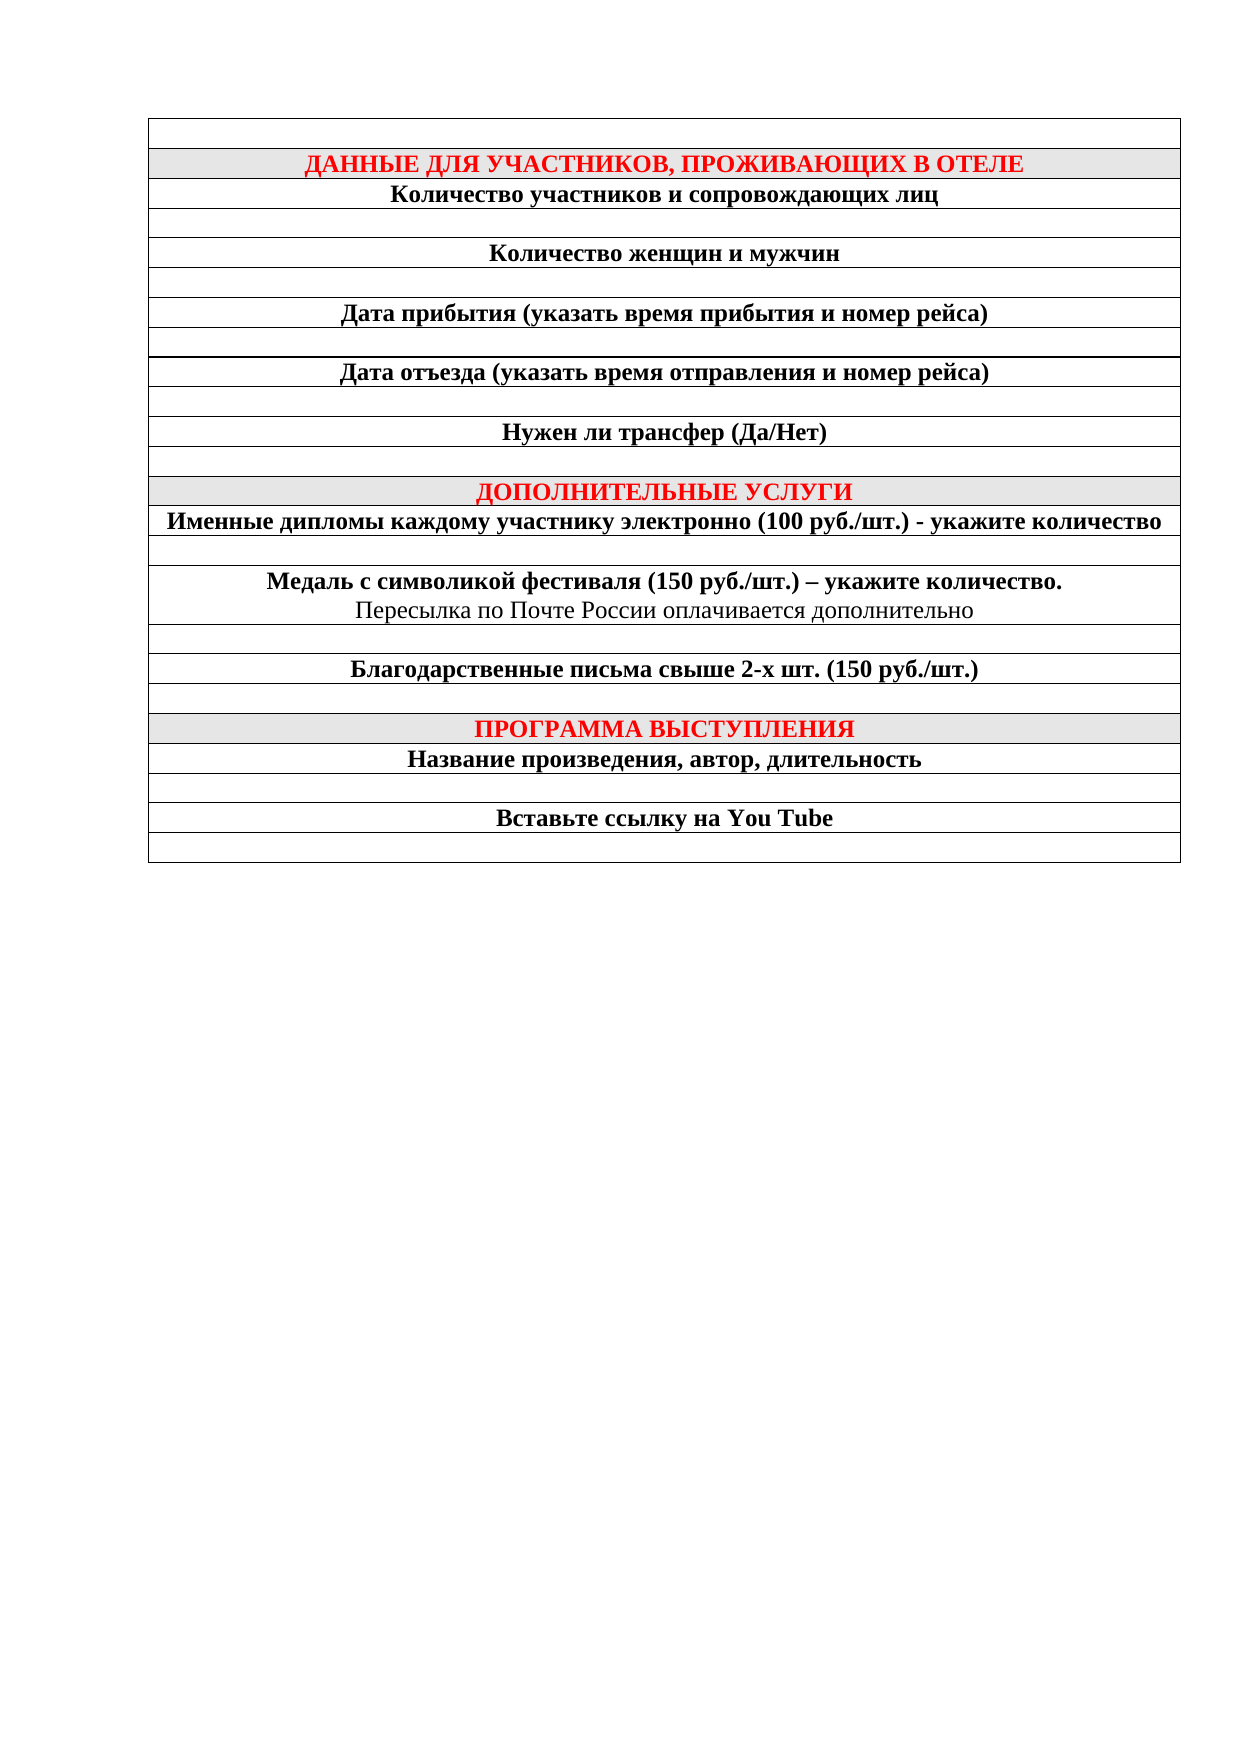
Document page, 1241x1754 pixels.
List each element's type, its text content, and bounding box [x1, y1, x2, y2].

table_cell [149, 119, 1180, 148]
table_cell Нужен ли трансфер (Да/Нет) [149, 417, 1180, 446]
table_cell Медаль с символикой фестиваля (150 руб./шт.) – укажите количество. Пересылка по Почте России оплачивается дополнительно [149, 566, 1180, 623]
table_cell ПРОГРАММА ВЫСТУПЛЕНИЯ [149, 714, 1180, 743]
table_cell [149, 328, 1180, 356]
table_cell [149, 833, 1180, 862]
table_cell Дата прибытия (указать время прибытия и номер рейса) [149, 298, 1180, 327]
table_cell Количество участников и сопровождающих лиц [149, 179, 1180, 207]
table_cell [149, 684, 1180, 713]
table_cell Благодарственные письма свыше 2-х шт. (150 руб./шт.) [149, 654, 1180, 683]
table_cell ДОПОЛНИТЕЛЬНЫЕ УСЛУГИ [149, 477, 1180, 505]
table_cell Название произведения, автор, длительность [149, 744, 1180, 772]
table_cell Количество женщин и мужчин [149, 238, 1180, 267]
table_cell [149, 536, 1180, 565]
table_cell ДАННЫЕ ДЛЯ УЧАСТНИКОВ, ПРОЖИВАЮЩИХ В ОТЕЛЕ [149, 149, 1180, 178]
table_cell Дата отъезда (указать время отправления и номер рейса) [149, 358, 1180, 386]
table_cell Именные дипломы каждому участнику электронно (100 руб./шт.) - укажите количество [149, 506, 1180, 535]
table_cell [149, 387, 1180, 416]
table_cell [149, 625, 1180, 653]
table_cell [149, 447, 1180, 476]
table_cell [149, 774, 1180, 802]
table_cell [149, 268, 1180, 297]
table_cell Вставьте ссылку на You Tube [149, 803, 1180, 832]
table_cell [149, 209, 1180, 237]
